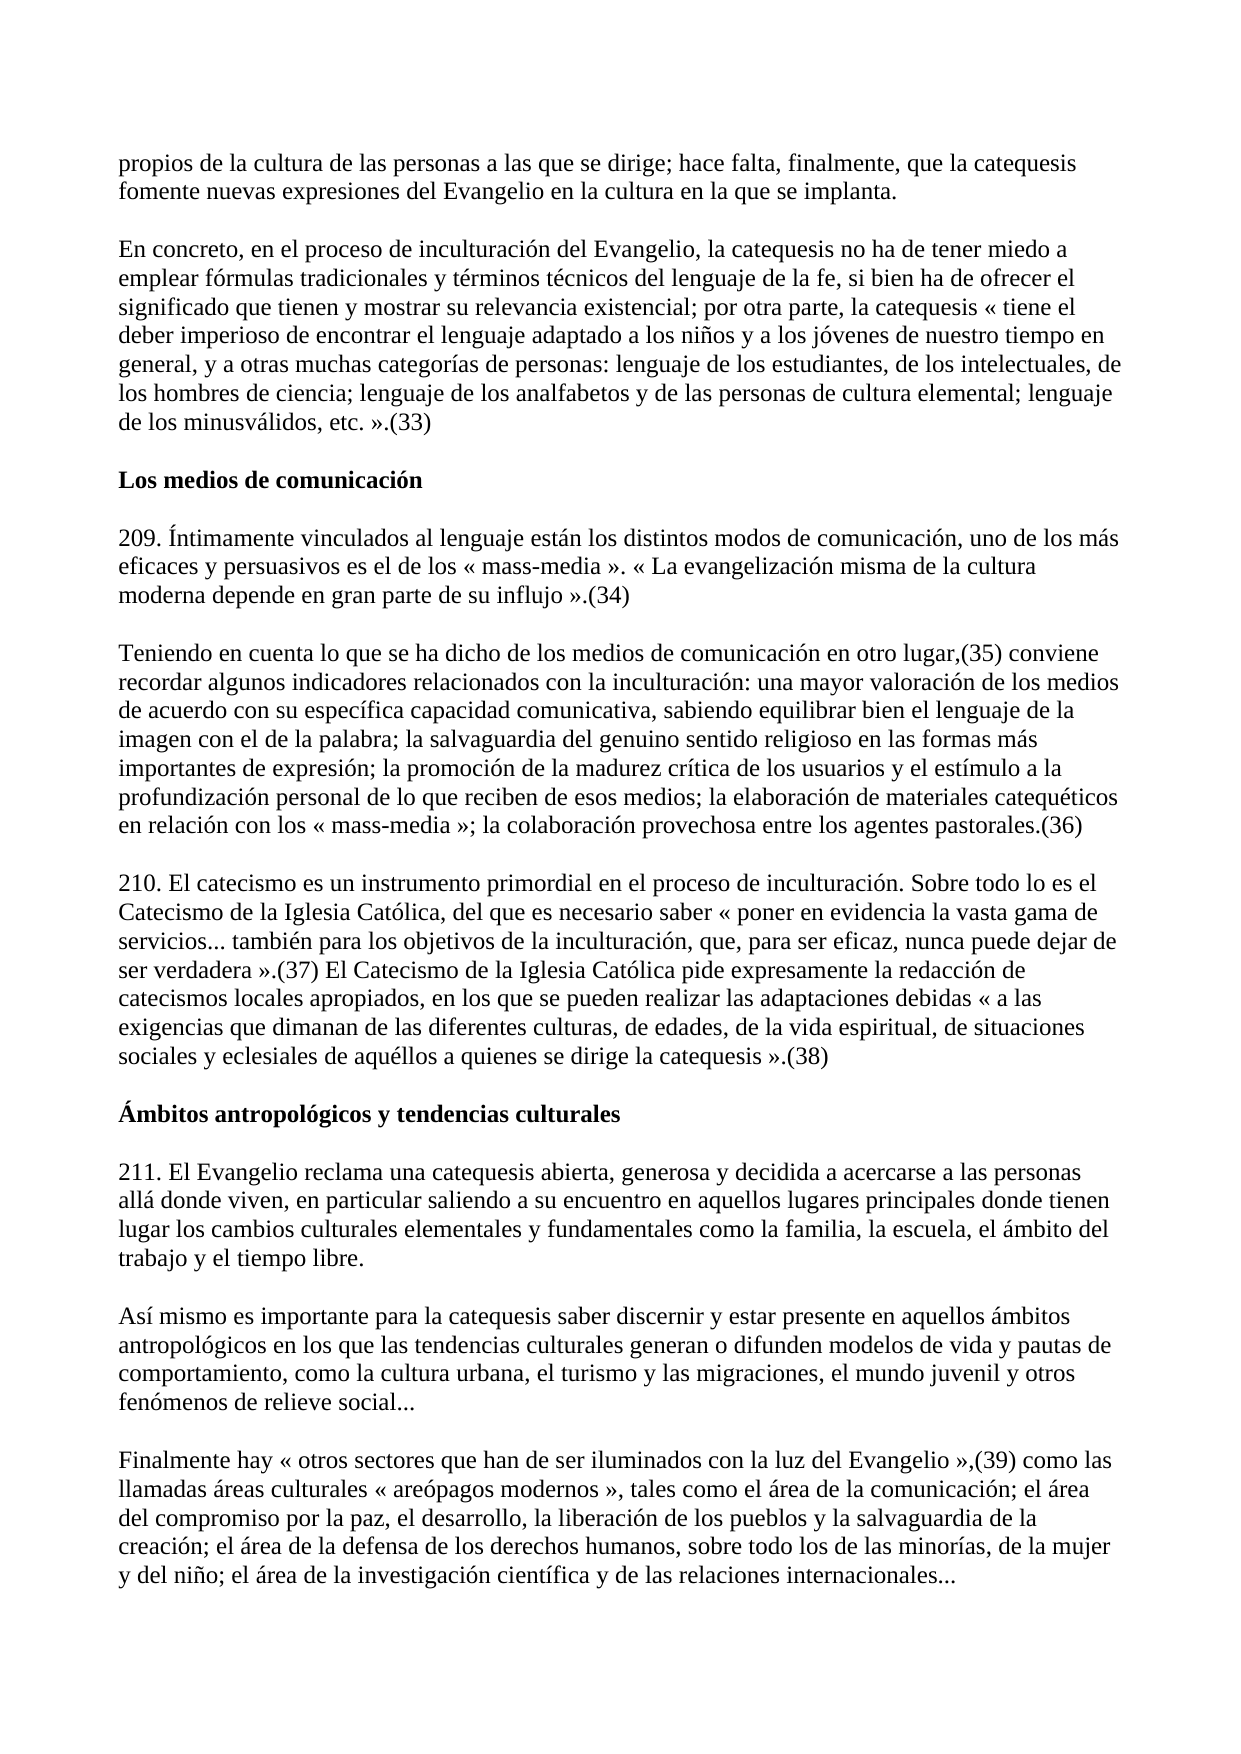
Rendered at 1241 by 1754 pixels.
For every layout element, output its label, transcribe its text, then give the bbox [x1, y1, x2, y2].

text Ámbitos antropológicos y tendencias culturales [118, 1099, 1122, 1128]
text 210. El catecismo es un instrumento primordial en el proceso de inculturación. Sobre todo lo es el Catecismo de la Iglesia Católica, del que es necesario saber « poner en evidencia la vasta gama de servicios... también para los objetivos de la inculturación, que, para ser eficaz, nunca puede dejar de ser verdadera ».(37) El Catecismo de la Iglesia Católica pide expresamente la redacción de catecismos locales apropiados, en los que se pueden realizar las adaptaciones debidas « a las exigencias que dimanan de las diferentes culturas, de edades, de la vida espiritual, de situaciones sociales y eclesiales de aquéllos a quienes se dirige la catequesis ».(38) [118, 868, 1122, 1070]
text Así mismo es importante para la catequesis saber discernir y estar presente en aquellos ámbitos antropológicos en los que las tendencias culturales generan o difunden modelos de vida y pautas de comportamiento, como la cultura urbana, el turismo y las migraciones, el mundo juvenil y otros fenómenos de relieve social... [118, 1301, 1122, 1416]
text Teniendo en cuenta lo que se ha dicho de los medios de comunicación en otro lugar,(35) conviene recordar algunos indicadores relacionados con la inculturación: una mayor valoración de los medios de acuerdo con su específica capacidad comunicativa, sabiendo equilibrar bien el lenguaje de la imagen con el de la palabra; la salvaguardia del genuino sentido religioso en las formas más importantes de expresión; la promoción de la madurez crítica de los usuarios y el estímulo a la profundización personal de lo que reciben de esos medios; la elaboración de materiales catequéticos en relación con los « mass-media »; la colaboración provechosa entre los agentes pastorales.(36) [118, 638, 1122, 839]
text Finalmente hay « otros sectores que han de ser iluminados con la luz del Evangelio »,(39) como las llamadas áreas culturales « areópagos modernos », tales como el área de la comunicación; el área del compromiso por la paz, el desarrollo, la liberación de los pueblos y la salvaguardia de la creación; el área de la defensa de los derechos humanos, sobre todo los de las minorías, de la mujer y del niño; el área de la investigación científica y de las relaciones internacionales... [118, 1445, 1122, 1589]
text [118, 148, 1122, 205]
text Los medios de comunicación [118, 465, 1122, 493]
text 209. Íntimamente vinculados al lenguaje están los distintos modos de comunicación, uno de los más eficaces y persuasivos es el de los « mass-media ». « La evangelización misma de la cultura moderna depende en gran parte de su influjo ».(34) [118, 523, 1122, 609]
text En concreto, en el proceso de inculturación del Evangelio, la catequesis no ha de tener miedo a emplear fórmulas tradicionales y términos técnicos del lenguaje de la fe, si bien ha de ofrecer el significado que tienen y mostrar su relevancia existencial; por otra parte, la catequesis « tiene el deber imperioso de encontrar el lenguaje adaptado a los niños y a los jóvenes de nuestro tiempo en general, y a otras muchas categorías de personas: lenguaje de los estudiantes, de los intelectuales, de los hombres de ciencia; lenguaje de los analfabetos y de las personas de cultura elemental; lenguaje de los minusválidos, etc. ».(33) [118, 234, 1122, 436]
text 211. El Evangelio reclama una catequesis abierta, generosa y decidida a acercarse a las personas allá donde viven, en particular saliendo a su encuentro en aquellos lugares principales donde tienen lugar los cambios culturales elementales y fundamentales como la familia, la escuela, el ámbito del trabajo y el tiempo libre. [118, 1157, 1122, 1272]
